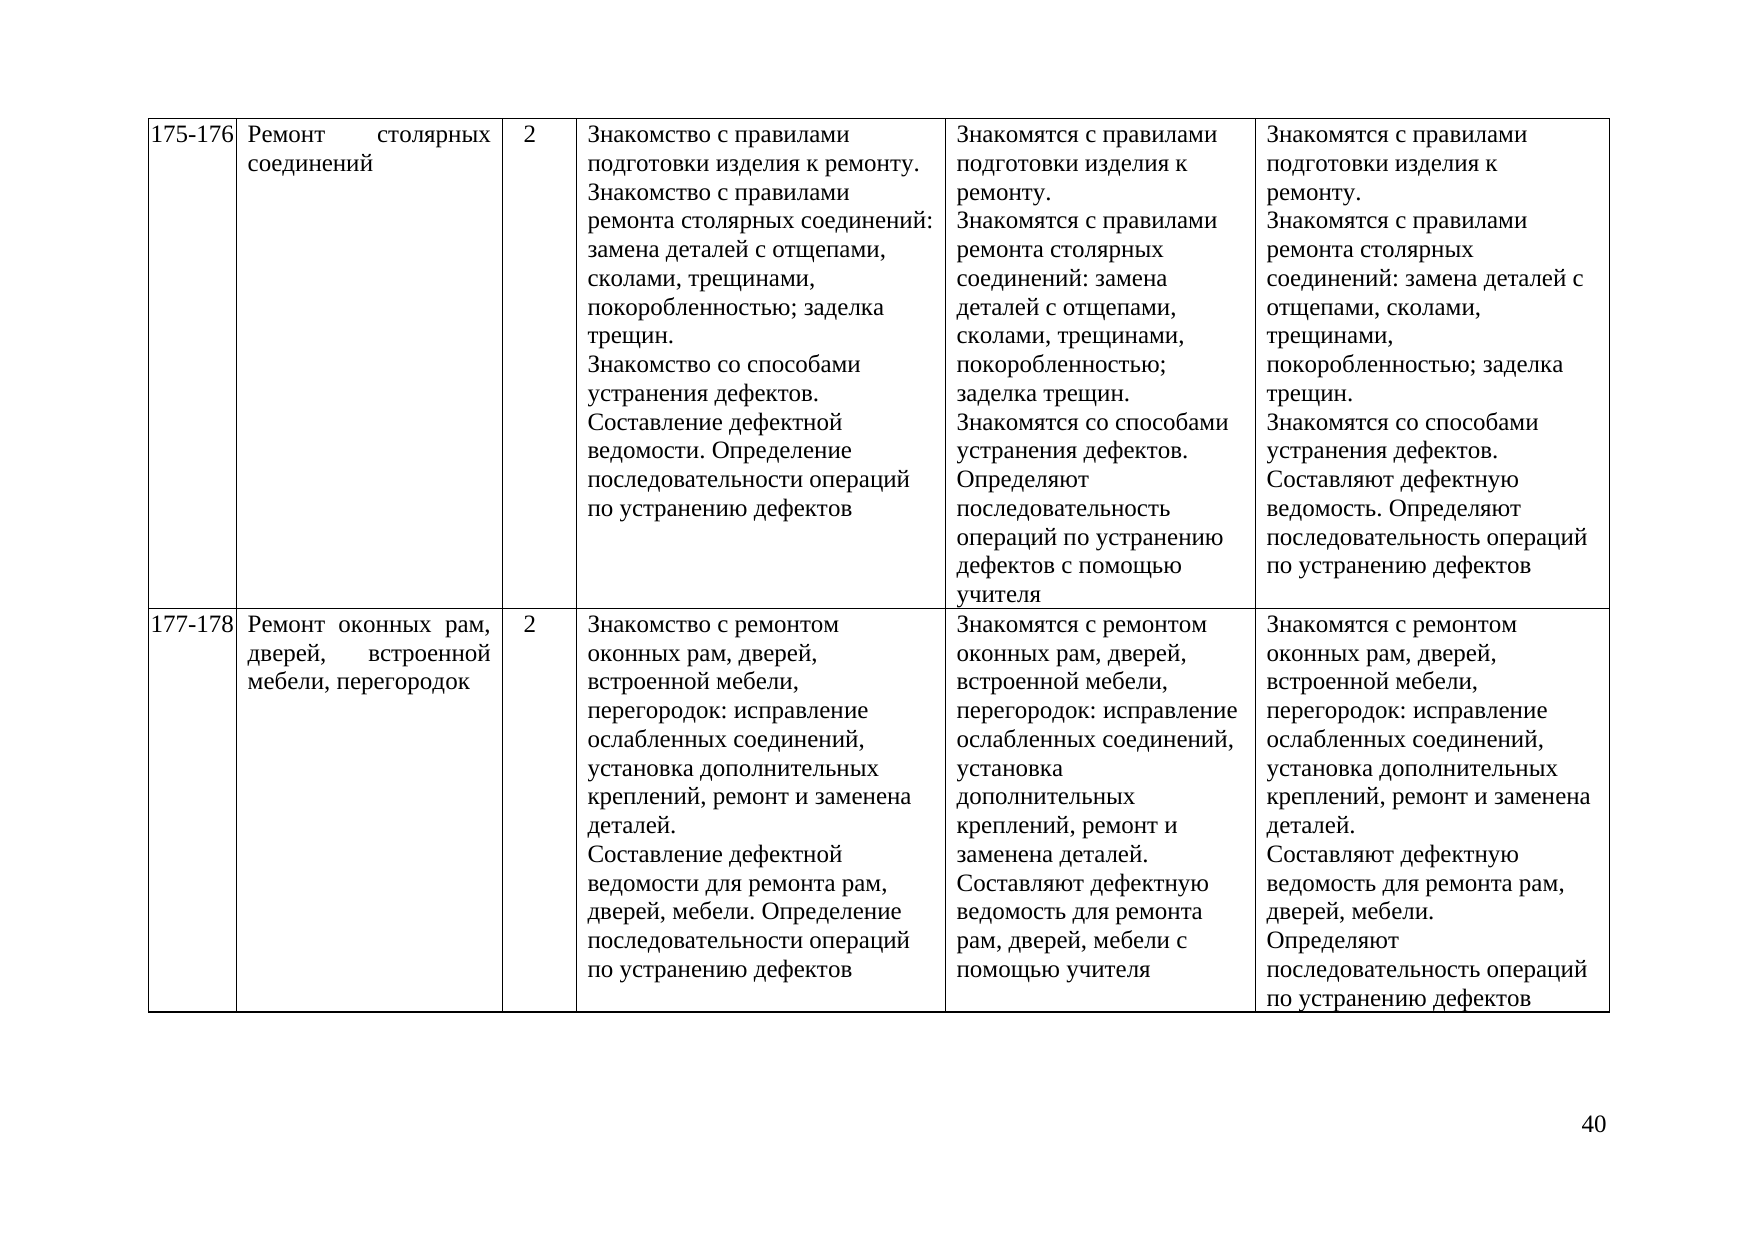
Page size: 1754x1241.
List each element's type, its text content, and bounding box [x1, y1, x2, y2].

table_cell Знакомятся с ремонтом оконных рам, дверей, встроенной мебели, перегородок: исправление ослабленных соединений, установка дополнительных креплений, ремонт и заменена деталей. Составляют дефектную ведомость для ремонта рам, дверей, мебели. Определяют последовательность операций по устранению дефектов [1256, 609, 1609, 1011]
table_cell Знакомятся с ремонтом оконных рам, дверей, встроенной мебели, перегородок: исправление ослабленных соединений, установка дополнительных креплений, ремонт и заменена деталей. Составляют дефектную ведомость для ремонта рам, дверей, мебели с помощью учителя [946, 609, 1255, 1011]
table_cell Ремонт оконных рам, дверей, встроенной мебели, перегородок [237, 609, 502, 1011]
table_cell Знакомство с ремонтом оконных рам, дверей, встроенной мебели, перегородок: исправление ослабленных соединений, установка дополнительных креплений, ремонт и заменена деталей. Составление дефектной ведомости для ремонта рам, дверей, мебели. Определение последовательности операций по устранению дефектов [577, 609, 945, 1011]
table_cell 2 [503, 609, 576, 1011]
table_cell Ремонт столярных соединений [237, 119, 502, 608]
table_cell Знакомство с правилами подготовки изделия к ремонту. Знакомство с правилами ремонта столярных соединений: замена деталей с отщепами, сколами, трещинами, покоробленностью; заделка трещин. Знакомство со способами устранения дефектов. Составление дефектной ведомости. Определение последовательности операций по устранению дефектов [577, 119, 945, 608]
table_cell Знакомятся с правилами подготовки изделия к ремонту. Знакомятся с правилами ремонта столярных соединений: замена деталей с отщепами, сколами, трещинами, покоробленностью; заделка трещин. Знакомятся со способами устранения дефектов. Составляют дефектную ведомость. Определяют последовательность операций по устранению дефектов [1256, 119, 1609, 608]
table_cell 175-176 [149, 119, 236, 608]
table_cell Знакомятся с правилами подготовки изделия к ремонту. Знакомятся с правилами ремонта столярных соединений: замена деталей с отщепами, сколами, трещинами, покоробленностью; заделка трещин. Знакомятся со способами устранения дефектов. Определяют последовательность операций по устранению дефектов с помощью учителя [946, 119, 1255, 608]
table_cell 177-178 [149, 609, 236, 1011]
table_cell 2 [503, 119, 576, 608]
